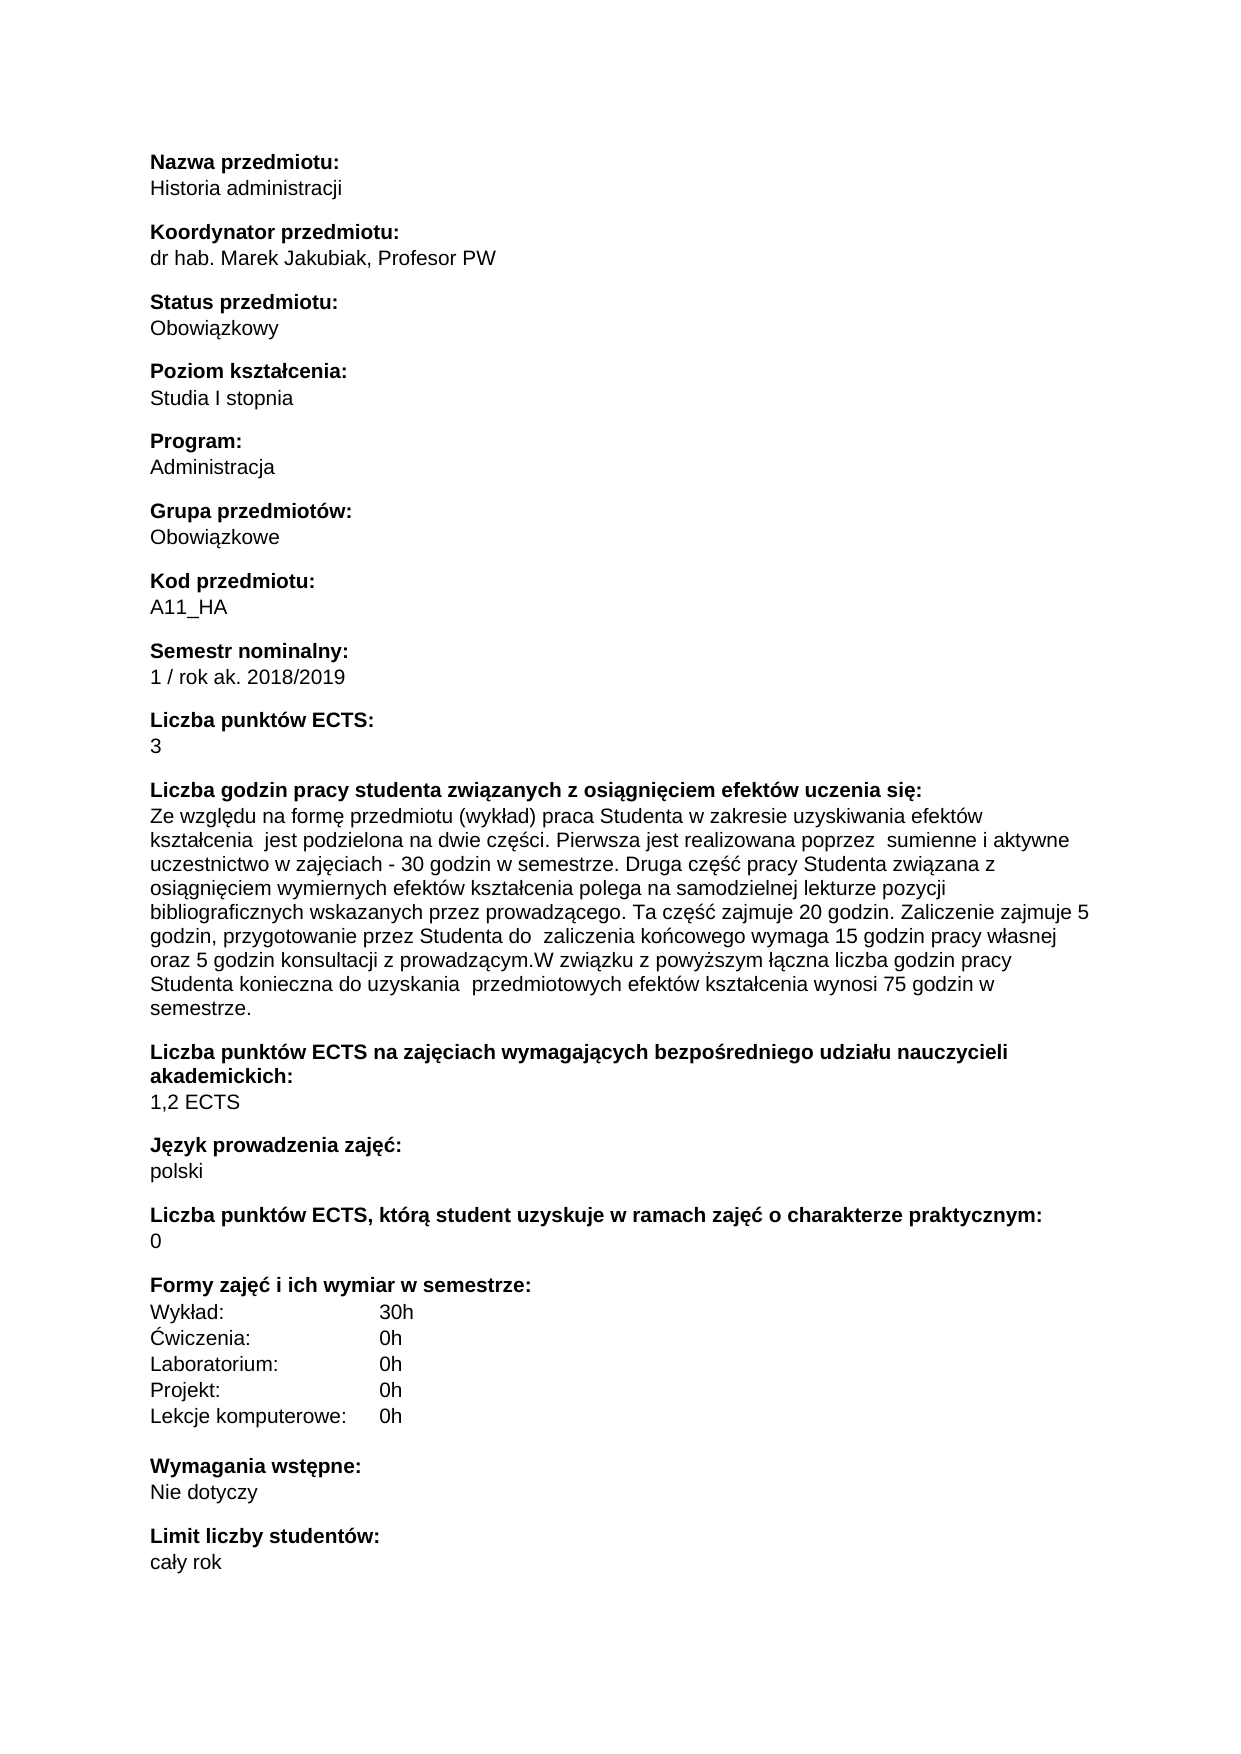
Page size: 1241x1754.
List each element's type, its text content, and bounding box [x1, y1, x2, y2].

text Historia administracji [150, 176, 1090, 200]
text Obowiązkowe [150, 525, 1090, 549]
text Kod przedmiotu: [150, 569, 1090, 593]
text Administracja [150, 455, 1090, 479]
table_cell Projekt: [140, 1378, 367, 1402]
table_cell 0h [369, 1324, 597, 1350]
text Poziom kształcenia: [150, 359, 1090, 383]
table_cell Laboratorium: [140, 1352, 367, 1376]
table_cell 0h [369, 1350, 597, 1376]
text 1 / rok ak. 2018/2019 [150, 664, 1090, 688]
text Liczba godzin pracy studenta związanych z osiągnięciem efektów uczenia się: [150, 778, 1090, 802]
text 0 [150, 1229, 1090, 1253]
table_cell Ćwiczenia: [140, 1326, 367, 1350]
text polski [150, 1159, 1090, 1183]
text Nie dotyczy [150, 1480, 1090, 1504]
table_cell Lekcje komputerowe: [140, 1404, 367, 1428]
table_header Wykład: [140, 1300, 367, 1324]
text Grupa przedmiotów: [150, 499, 1090, 523]
text dr hab. Marek Jakubiak, Profesor PW [150, 246, 1090, 270]
text cały rok [150, 1549, 1090, 1573]
text Obowiązkowy [150, 316, 1090, 339]
text Liczba punktów ECTS, którą student uzyskuje w ramach zajęć o charakterze praktycznym: [150, 1203, 1090, 1227]
table_cell 0h [369, 1402, 597, 1428]
text Liczba punktów ECTS: [150, 708, 1090, 732]
table_cell 0h [369, 1376, 597, 1402]
table_header 30h [369, 1300, 597, 1324]
text Język prowadzenia zajęć: [150, 1133, 1090, 1157]
text Limit liczby studentów: [150, 1523, 1090, 1547]
text 1,2 ECTS [150, 1089, 1090, 1113]
text Studia I stopnia [150, 385, 1090, 409]
text Wymagania wstępne: [150, 1454, 1090, 1478]
text Nazwa przedmiotu: [150, 150, 1090, 174]
text Liczba punktów ECTS na zajęciach wymagających bezpośredniego udziału nauczycieli akademickich: [150, 1039, 1090, 1087]
text Formy zajęć i ich wymiar w semestrze: [150, 1273, 1090, 1297]
text A11_HA [150, 595, 1090, 619]
text Program: [150, 429, 1090, 453]
text Status przedmiotu: [150, 289, 1090, 313]
text 3 [150, 734, 1090, 758]
text Semestr nominalny: [150, 638, 1090, 662]
text Ze względu na formę przedmiotu (wykład) praca Studenta w zakresie uzyskiwania efektów kształcenia jest podzielona na dwie części. Pierwsza jest realizowana poprzez sumienne i aktywne uczestnictwo w zajęciach - 30 godzin w semestrze. Druga część pracy Studenta związana z osiągnięciem wymiernych efektów kształcenia polega na samodzielnej lekturze pozycji bibliograficznych wskazanych przez prowadzącego. Ta część zajmuje 20 godzin. Zaliczenie zajmuje 5 godzin, przygotowanie przez Studenta do zaliczenia końcowego wymaga 15 godzin pracy własnej oraz 5 godzin konsultacji z prowadzącym.W związku z powyższym łączna liczba godzin pracy Studenta konieczna do uzyskania przedmiotowych efektów kształcenia wynosi 75 godzin w semestrze. [150, 804, 1090, 1020]
text Koordynator przedmiotu: [150, 220, 1090, 244]
